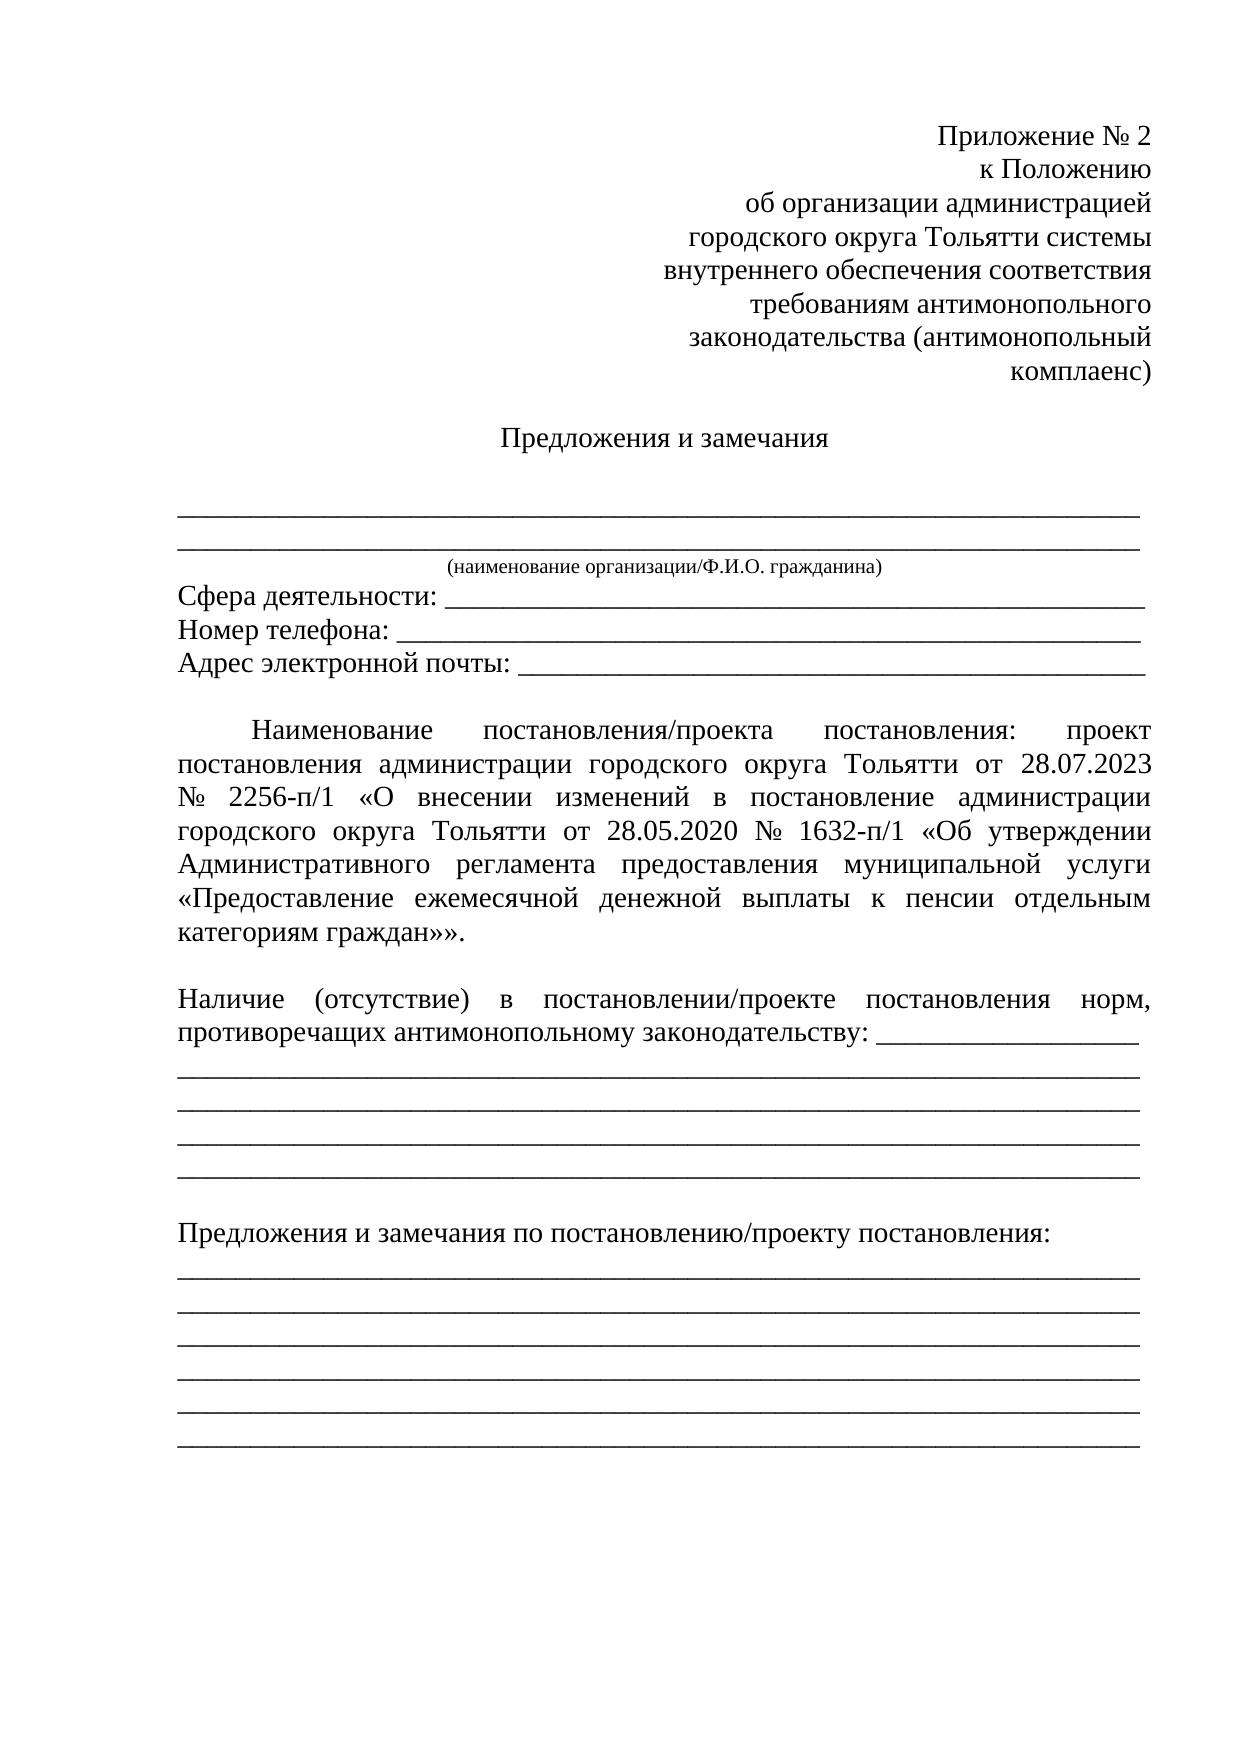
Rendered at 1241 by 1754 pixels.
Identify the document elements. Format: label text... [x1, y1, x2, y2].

text Наименование постановления/проекта постановления: проект постановления администрации городского округа Тольятти от 28.07.2023 № 2256-п/1 «О внесении изменений в постановление администрации городского округа Тольятти от 28.05.2020 № 1632-п/1 «Об утверждении Административного регламента предоставления муниципальной услуги «Предоставление ежемесячной денежной выплаты к пенсии отдельным категориям граждан»». [177, 712, 1152, 947]
text городского округа Тольятти системы [177, 219, 1152, 252]
text __________________________________________________________________ [177, 1417, 1152, 1450]
text __________________________________________________________________ [177, 1283, 1152, 1316]
text комплаенс) [177, 353, 1152, 386]
text Приложение № 2 [177, 118, 1152, 152]
text Наличие (отсутствие) в постановлении/проекте постановления норм, противоречащих антимонопольному законодательству: __________________ [177, 981, 1152, 1048]
text требованиям антимонопольного [177, 286, 1152, 319]
text __________________________________________________________________ [177, 1316, 1152, 1350]
text __________________________________________________________________ [177, 1350, 1152, 1383]
text __________________________________________________________________ [177, 1115, 1152, 1148]
text __________________________________________________________________ [177, 487, 1152, 521]
text (наименование организации/Ф.И.О. гражданина) [177, 554, 1152, 578]
text __________________________________________________________________ [177, 1383, 1152, 1417]
text законодательства (антимонопольный [177, 319, 1152, 353]
text __________________________________________________________________ [177, 1249, 1152, 1283]
text Номер телефона: ___________________________________________________ [177, 612, 1152, 645]
text __________________________________________________________________ [177, 521, 1152, 554]
text __________________________________________________________________ [177, 1148, 1152, 1182]
text Сфера деятельности: ________________________________________________ [177, 578, 1152, 612]
text __________________________________________________________________ [177, 1081, 1152, 1115]
text к Положению [177, 152, 1152, 185]
text об организации администрацией [177, 185, 1152, 219]
text Предложения и замечания [177, 420, 1152, 453]
text Адрес электронной почты: ___________________________________________ [177, 645, 1152, 679]
text внутреннего обеспечения соответствия [177, 252, 1152, 286]
text __________________________________________________________________ [177, 1048, 1152, 1081]
text Предложения и замечания по постановлению/проекту постановления: [177, 1216, 1152, 1249]
